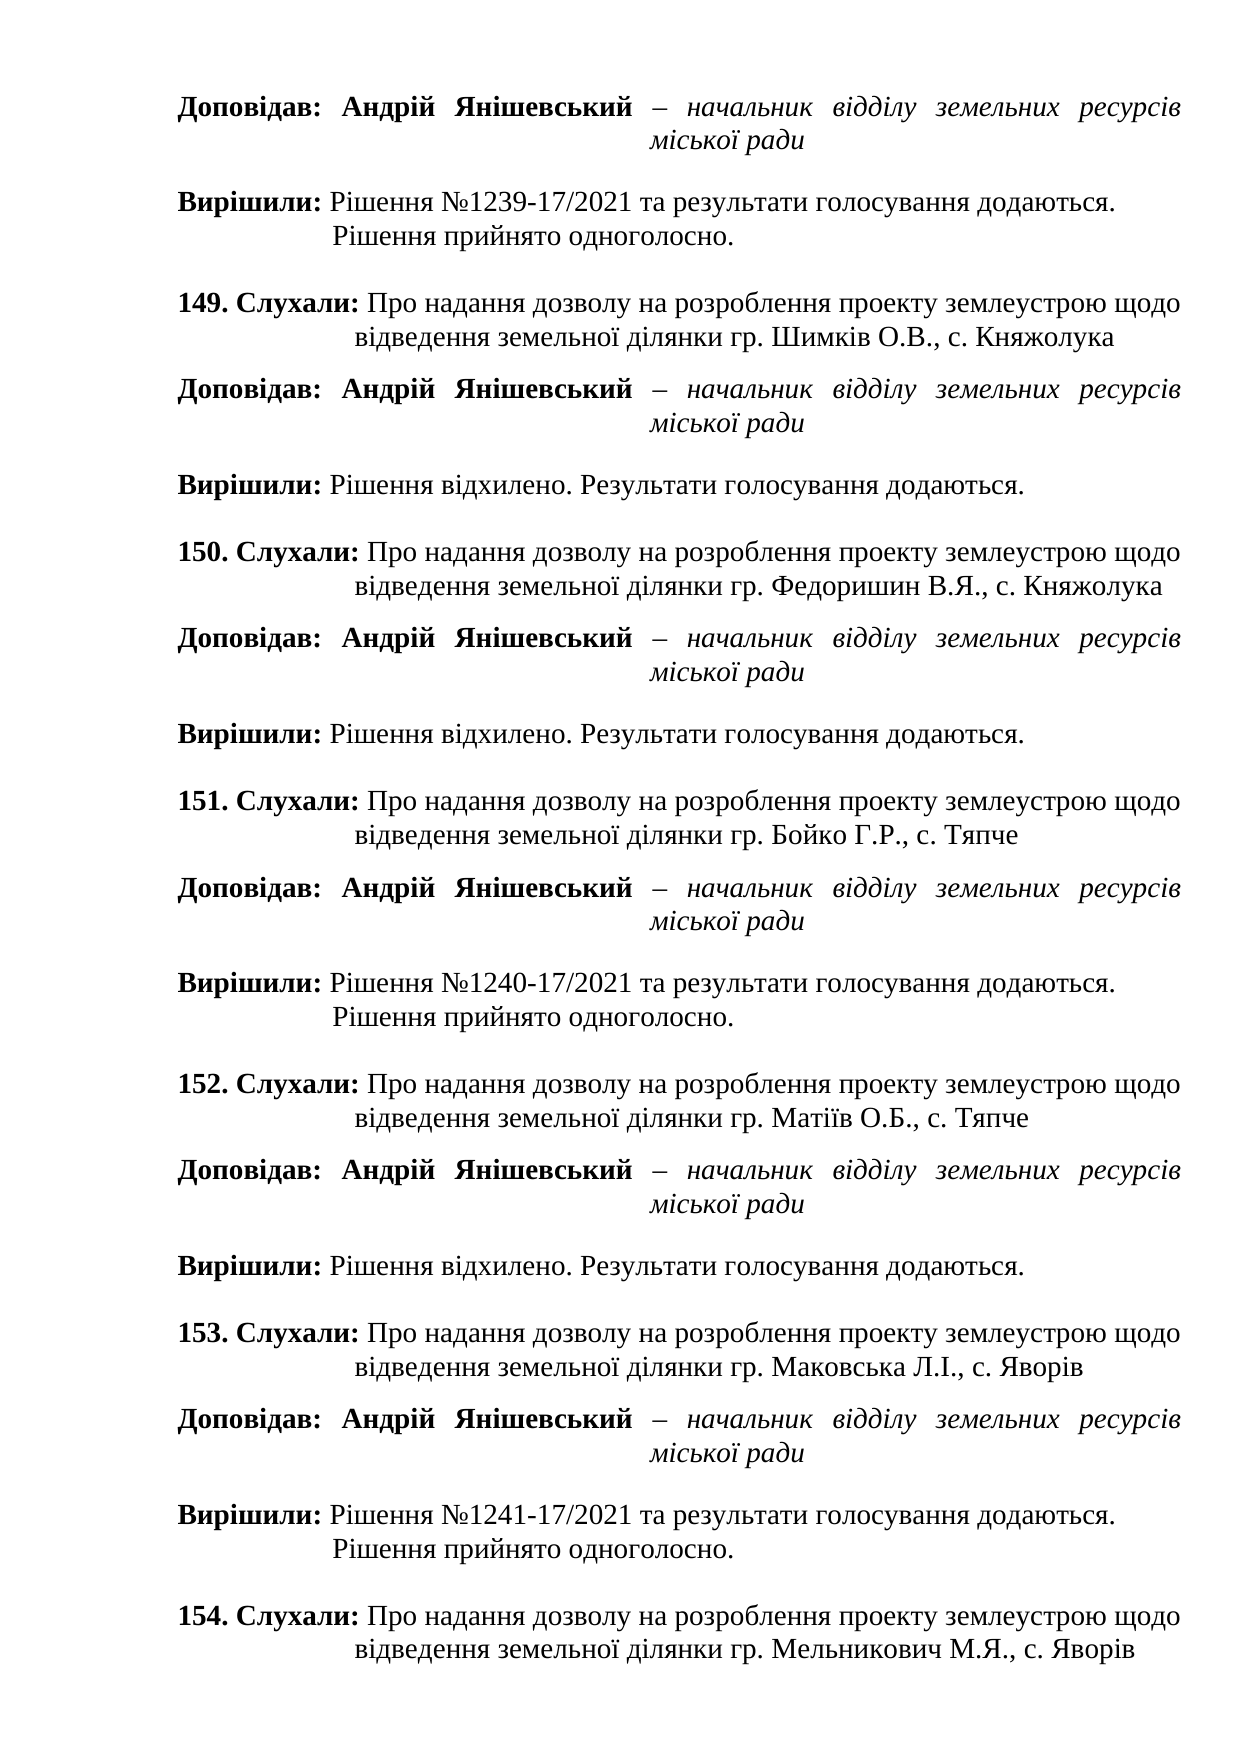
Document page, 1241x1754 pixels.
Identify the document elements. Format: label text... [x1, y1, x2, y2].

text 153. Слухали: Про надання дозволу на розроблення проекту землеустрою щодо відведення земельної ділянки гр. Маковська Л.І., с. Яворів [177, 1315, 1181, 1382]
text Доповідав: Андрій Янішевський – начальник відділу земельних ресурсів міської ради [177, 621, 1181, 688]
text 154. Слухали: Про надання дозволу на розроблення проекту землеустрою щодо відведення земельної ділянки гр. Мельникович М.Я., с. Яворів [177, 1598, 1181, 1665]
text Вирішили: Рішення №1241-17/2021 та результати голосування додаються. [177, 1497, 1181, 1531]
text Вирішили: Рішення відхилено. Результати голосування додаються. [177, 716, 1181, 750]
text 149. Слухали: Про надання дозволу на розроблення проекту землеустрою щодо відведення земельної ділянки гр. Шимків О.В., с. Княжолука [177, 285, 1181, 352]
text Доповідав: Андрій Янішевський – начальник відділу земельних ресурсів міської ради [177, 89, 1181, 156]
text 152. Слухали: Про надання дозволу на розроблення проекту землеустрою щодо відведення земельної ділянки гр. Матіїв О.Б., с. Тяпче [177, 1066, 1181, 1133]
text Доповідав: Андрій Янішевський – начальник відділу земельних ресурсів міської ради [177, 870, 1181, 937]
text Доповідав: Андрій Янішевський – начальник відділу земельних ресурсів міської ради [177, 371, 1181, 438]
text Доповідав: Андрій Янішевський – начальник відділу земельних ресурсів міської ради [177, 1152, 1181, 1219]
text Рішення прийнято одноголосно. [177, 1531, 1181, 1564]
text Рішення прийнято одноголосно. [177, 999, 1181, 1033]
text Вирішили: Рішення №1239-17/2021 та результати голосування додаються. [177, 184, 1181, 218]
text Рішення прийнято одноголосно. [177, 218, 1181, 252]
text Доповідав: Андрій Янішевський – начальник відділу земельних ресурсів міської ради [177, 1402, 1181, 1469]
text 150. Слухали: Про надання дозволу на розроблення проекту землеустрою щодо відведення земельної ділянки гр. Федоришин В.Я., с. Княжолука [177, 534, 1181, 601]
text Вирішили: Рішення відхилено. Результати голосування додаються. [177, 1248, 1181, 1282]
text 151. Слухали: Про надання дозволу на розроблення проекту землеустрою щодо відведення земельної ділянки гр. Бойко Г.Р., с. Тяпче [177, 783, 1181, 851]
text Вирішили: Рішення №1240-17/2021 та результати голосування додаються. [177, 966, 1181, 999]
text Вирішили: Рішення відхилено. Результати голосування додаються. [177, 467, 1181, 501]
